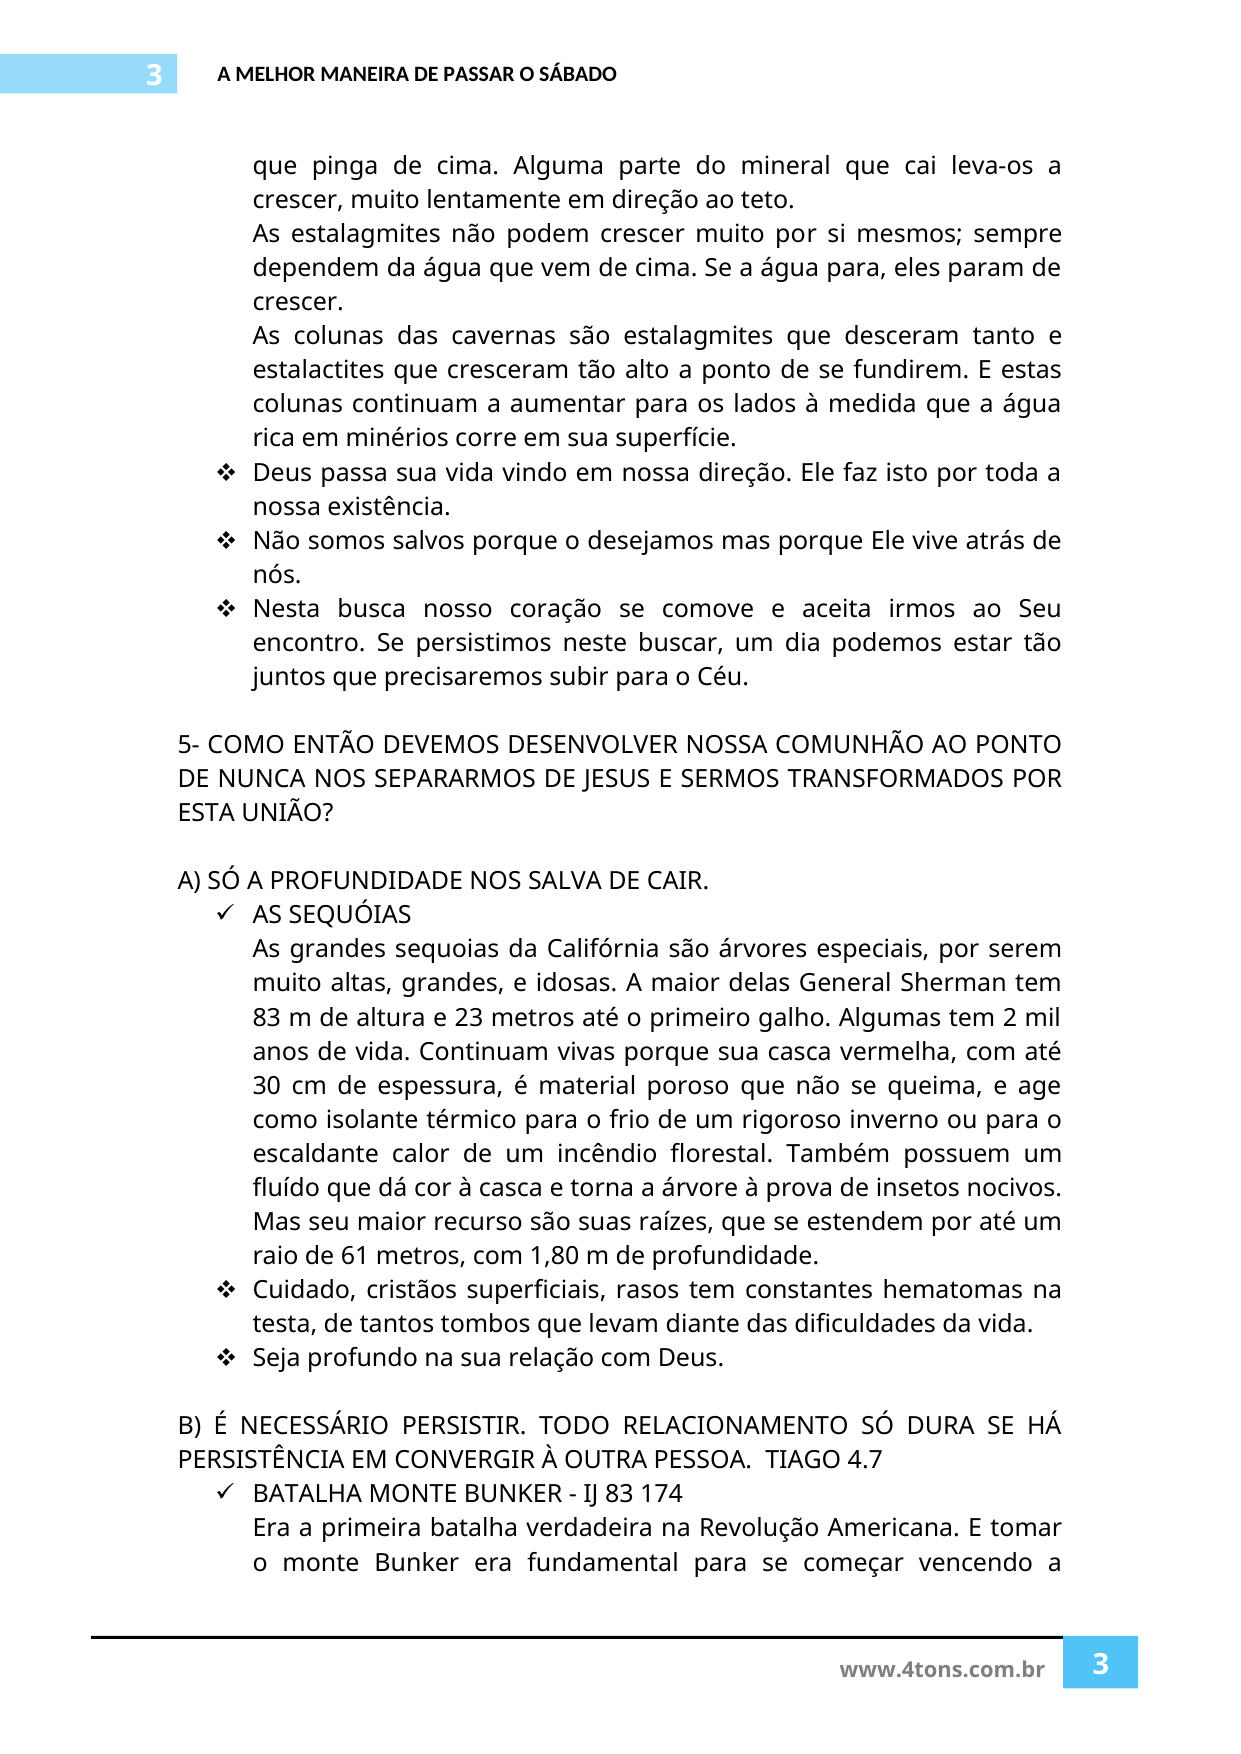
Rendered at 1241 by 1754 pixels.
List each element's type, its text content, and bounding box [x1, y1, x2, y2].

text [252, 1510, 1063, 1578]
list Deus passa sua vida vindo em nossa direção. Ele faz isto por toda a nossa existência. [215, 454, 1063, 522]
list Nesta busca nosso coração se comove e aceita irmos ao Seu encontro. Se persistimos neste buscar, um dia podemos estar tão juntos que precisaremos subir para o Céu. [215, 590, 1063, 693]
text As grandes sequoias da Califórnia são árvores especiais, por serem muito altas, grandes, e idosas. A maior delas General Sherman tem 83 m de altura e 23 metros até o primeiro galho. Algumas tem 2 mil anos de vida. Continuam vivas porque sua casca vermelha, com até 30 cm de espessura, é material poroso que não se queima, e age como isolante térmico para o frio de um rigoroso inverno ou para o escaldante calor de um incêndio florestal. Também possuem um fluído que dá cor à casca e torna a árvore à prova de insetos nocivos. Mas seu maior recurso são suas raízes, que se estendem por até um raio de 61 metros, com 1,80 m de profundidade. [252, 931, 1063, 1272]
list Cuidado, cristãos superficiais, rasos tem constantes hematomas na testa, de tantos tombos que levam diante das dificuldades da vida. [215, 1272, 1063, 1340]
list BATALHA MONTE BUNKER - IJ 83 174 [215, 1476, 1063, 1510]
text 5- COMO ENTÃO DEVEMOS DESENVOLVER NOSSA COMUNHÃO AO PONTO DE NUNCA NOS SEPARARMOS DE JESUS E SERMOS TRANSFORMADOS POR ESTA UNIÃO? [177, 727, 1063, 829]
list Não somos salvos porque o desejamos mas porque Ele vive atrás de nós. [215, 522, 1063, 590]
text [252, 148, 1063, 216]
text As estalagmites não podem crescer muito por si mesmos; sempre dependem da água que vem de cima. Se a água para, eles param de crescer. [252, 216, 1063, 318]
list AS SEQUÓIAS [215, 897, 1063, 931]
list Seja profundo na sua relação com Deus. [215, 1340, 1063, 1374]
text As colunas das cavernas são estalagmites que desceram tanto e estalactites que cresceram tão alto a ponto de se fundirem. E estas colunas continuam a aumentar para os lados à medida que a água rica em minérios corre em sua superfície. [252, 318, 1063, 454]
text A) SÓ A PROFUNDIDADE NOS SALVA DE CAIR. [177, 863, 1063, 897]
text B) É NECESSÁRIO PERSISTIR. TODO RELACIONAMENTO SÓ DURA SE HÁ PERSISTÊNCIA EM CONVERGIR À OUTRA PESSOA. TIAGO 4.7 [177, 1408, 1063, 1476]
